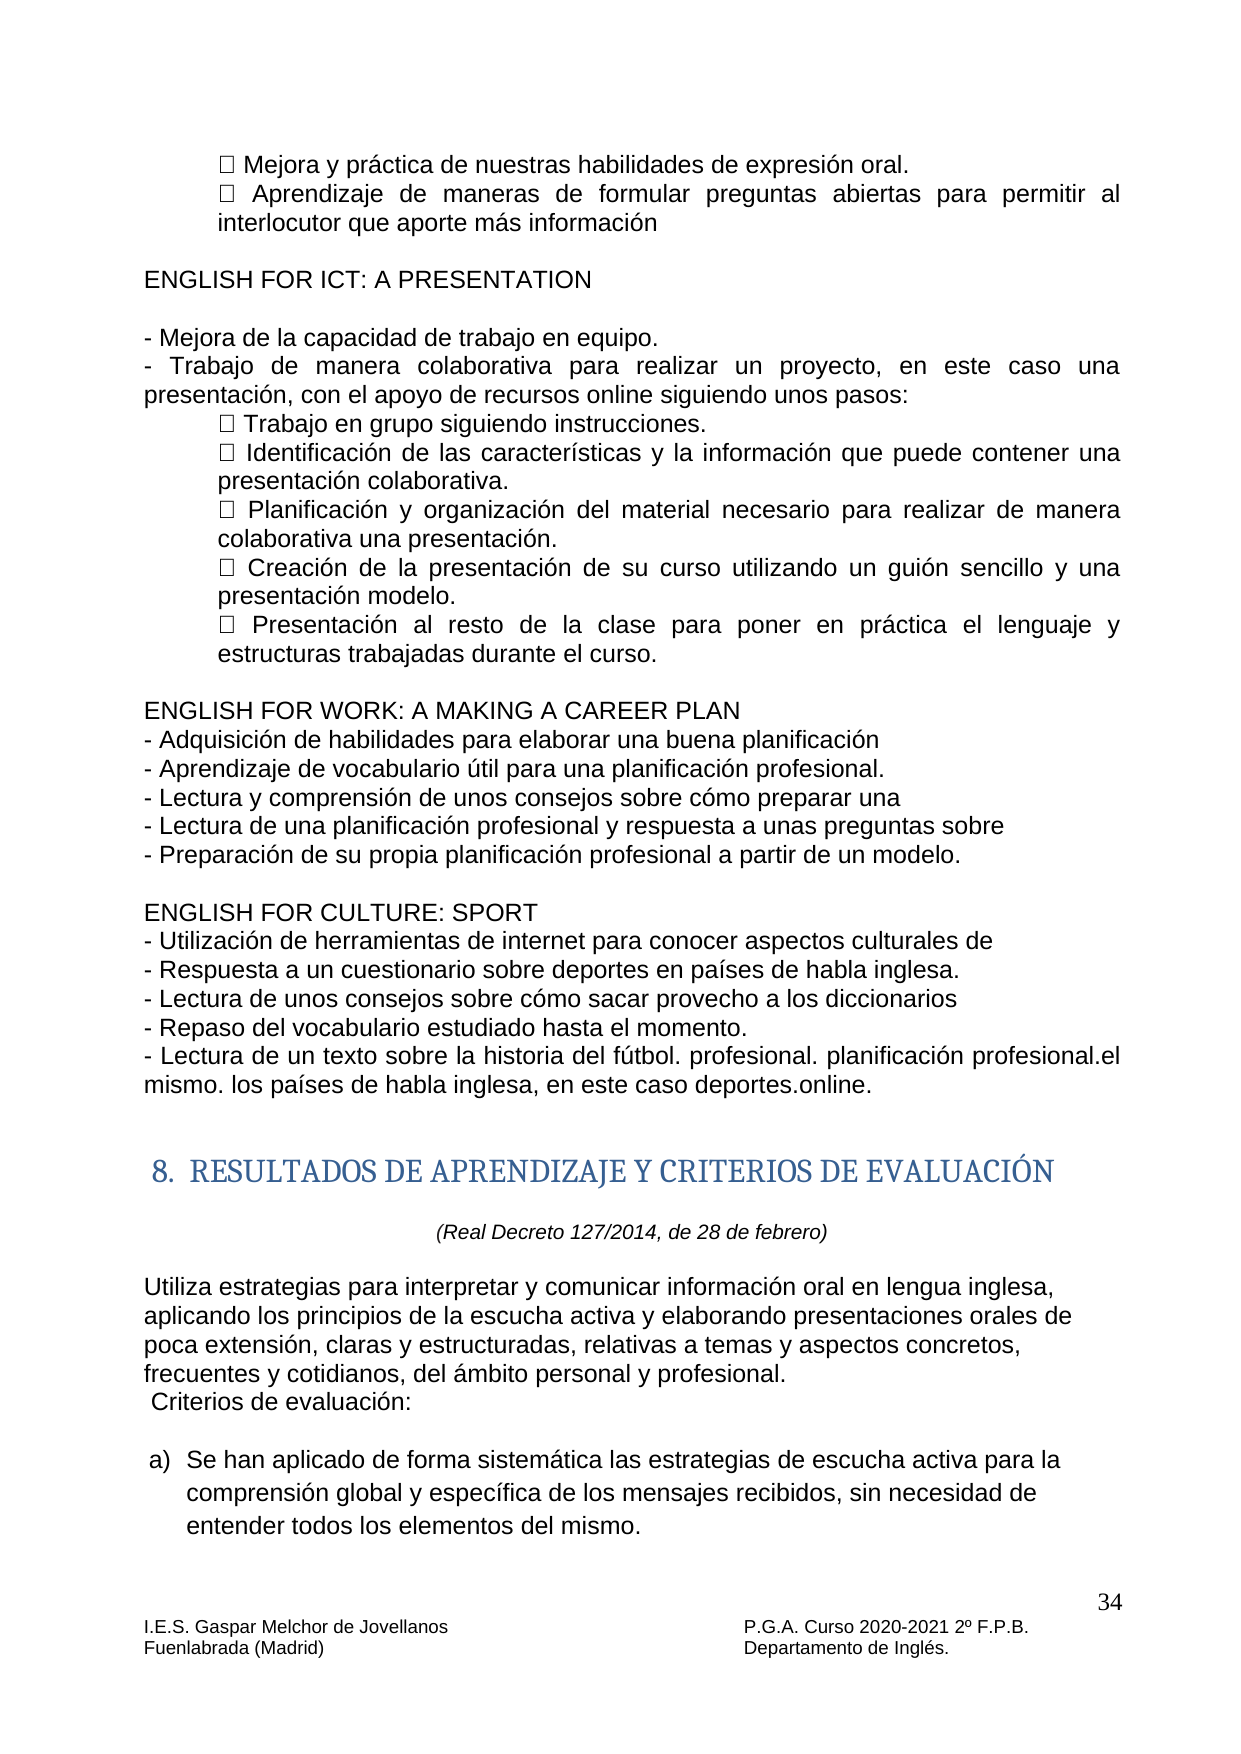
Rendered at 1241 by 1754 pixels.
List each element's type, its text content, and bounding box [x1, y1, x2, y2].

text ENGLISH FOR CULTURE: SPORT [144, 897, 1122, 926]
text - Lectura de una planificación profesional y respuesta a unas preguntas sobre [144, 811, 1122, 840]
text - Lectura de un texto sobre la historia del fútbol. profesional. planificación profesional.el mismo. los países de habla inglesa, en este caso deportes.online. [144, 1041, 1122, 1099]
text  Creación de la presentación de su curso utilizando un guión sencillo y una presentación modelo. [217, 552, 1122, 610]
text  Planificación y organización del material necesario para realizar de manera colaborativa una presentación. [217, 495, 1122, 552]
text  Presentación al resto de la clase para poner en práctica el lenguaje y estructuras trabajadas durante el curso. [217, 610, 1122, 667]
text - Preparación de su propia planificación profesional a partir de un modelo. [144, 840, 1122, 869]
text - Adquisición de habilidades para elaborar una buena planificación [144, 725, 1122, 754]
text - Lectura de unos consejos sobre cómo sacar provecho a los diccionarios [144, 984, 1122, 1012]
text - Utilización de herramientas de internet para conocer aspectos culturales de [144, 926, 1122, 955]
text - Trabajo de manera colaborativa para realizar un proyecto, en este caso una presentación, con el apoyo de recursos online siguiendo unos pasos: [144, 351, 1122, 409]
text  Mejora y práctica de nuestras habilidades de expresión oral. [217, 150, 1122, 179]
text ENGLISH FOR WORK: A MAKING A CAREER PLAN [144, 696, 1122, 725]
text  Trabajo en grupo siguiendo instrucciones. [217, 409, 1122, 437]
text - Lectura y comprensión de unos consejos sobre cómo preparar una [144, 782, 1122, 811]
text (Real Decreto 127/2014, de 28 de febrero) [144, 1219, 1122, 1243]
text  Identificación de las características y la información que puede contener una presentación colaborativa. [217, 437, 1122, 495]
text ENGLISH FOR ICT: A PRESENTATION [144, 265, 1122, 294]
text  Aprendizaje de maneras de formular preguntas abiertas para permitir al interlocutor que aporte más información [217, 179, 1122, 236]
text - Mejora de la capacidad de trabajo en equipo. [144, 322, 1122, 351]
text - Repaso del vocabulario estudiado hasta el momento. [144, 1012, 1122, 1041]
text Criterios de evaluación: [144, 1387, 1122, 1416]
list RESULTADOS DE APRENDIZAJE Y CRITERIOS DE EVALUACIÓN [152, 1152, 1122, 1191]
text Utiliza estrategias para interpretar y comunicar información oral en lengua inglesa, aplicando los principios de la escucha activa y elaborando presentaciones orales de poca extensión, claras y estructuradas, relativas a temas y aspectos concretos, frecuentes y cotidianos, del ámbito personal y profesional. [144, 1272, 1122, 1387]
text - Respuesta a un cuestionario sobre deportes en países de habla inglesa. [144, 955, 1122, 984]
text - Aprendizaje de vocabulario útil para una planificación profesional. [144, 754, 1122, 782]
list Se han aplicado de forma sistemática las estrategias de escucha activa para la comprensión global y específica de los mensajes recibidos, sin necesidad de entender todos los elementos del mismo. [148, 1445, 1122, 1539]
